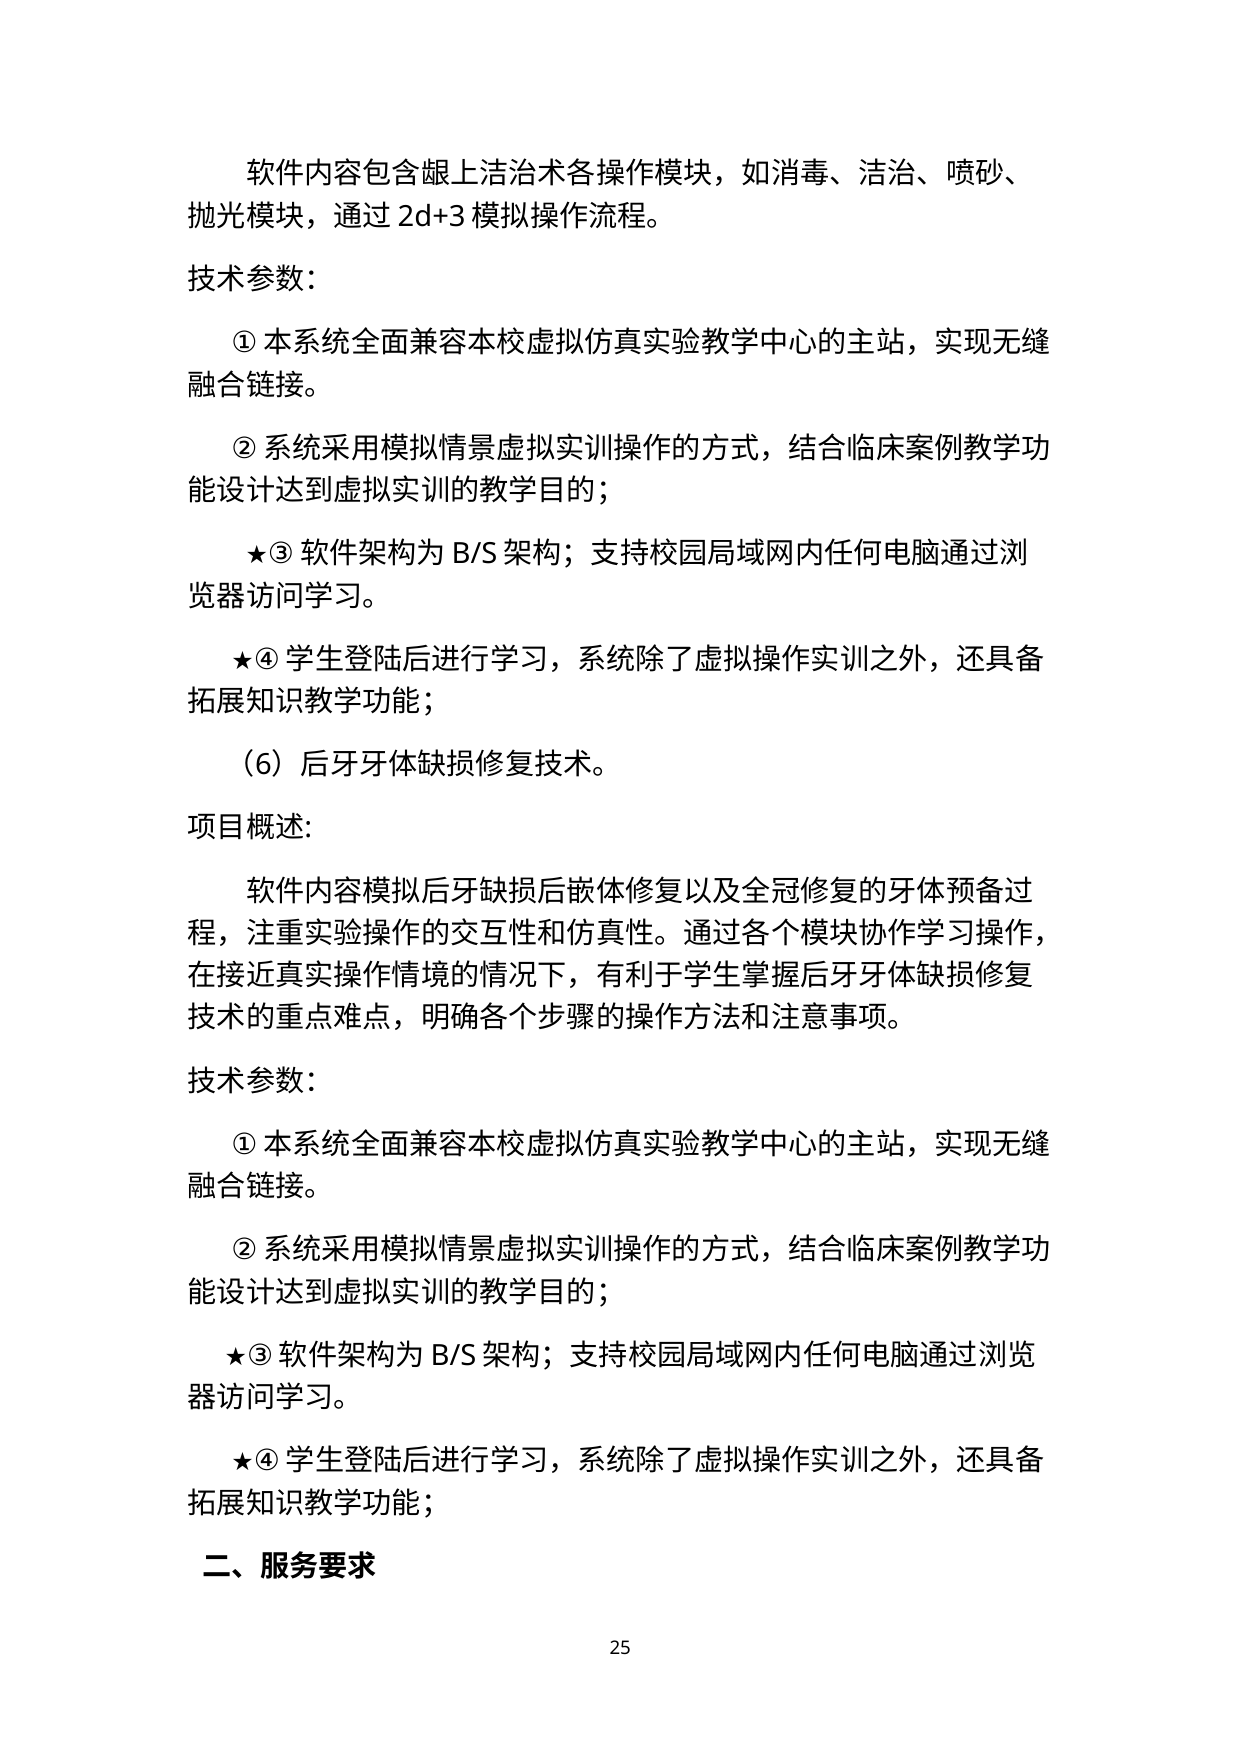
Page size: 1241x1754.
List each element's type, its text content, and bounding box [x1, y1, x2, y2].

text 项目概述: [187, 804, 1053, 846]
text 技术参数： [187, 256, 1053, 298]
text ★③软件架构为B/S架构；支持校园局域网内任何电脑通过浏览器访问学习。 [187, 1331, 1053, 1416]
text ②系统采用模拟情景虚拟实训操作的方式，结合临床案例教学功能设计达到虚拟实训的教学目的； [187, 424, 1053, 509]
text 软件内容模拟后牙缺损后嵌体修复以及全冠修复的牙体预备过程，注重实验操作的交互性和仿真性。通过各个模块协作学习操作，在接近真实操作情境的情况下，有利于学生掌握后牙牙体缺损修复技术的重点难点，明确各个步骤的操作方法和注意事项。 [187, 867, 1053, 1036]
text ★④学生登陆后进行学习，系统除了虚拟操作实训之外，还具备拓展知识教学功能； [187, 1437, 1053, 1522]
text 二、服务要求 [187, 1542, 1053, 1585]
text ★③软件架构为B/S架构；支持校园局域网内任何电脑通过浏览器访问学习。 [187, 530, 1053, 614]
text （6）后牙牙体缺损修复技术。 [226, 741, 1053, 783]
text ★④学生登陆后进行学习，系统除了虚拟操作实训之外，还具备拓展知识教学功能； [187, 635, 1053, 720]
text ②系统采用模拟情景虚拟实训操作的方式，结合临床案例教学功能设计达到虚拟实训的教学目的； [187, 1226, 1053, 1311]
text ①本系统全面兼容本校虚拟仿真实验教学中心的主站，实现无缝融合链接。 [187, 319, 1053, 403]
text 软件内容包含龈上洁治术各操作模块，如消毒、洁治、喷砂、抛光模块，通过2d+3模拟操作流程。 [187, 150, 1053, 235]
text 技术参数： [187, 1057, 1053, 1099]
text ①本系统全面兼容本校虚拟仿真实验教学中心的主站，实现无缝融合链接。 [187, 1120, 1053, 1205]
